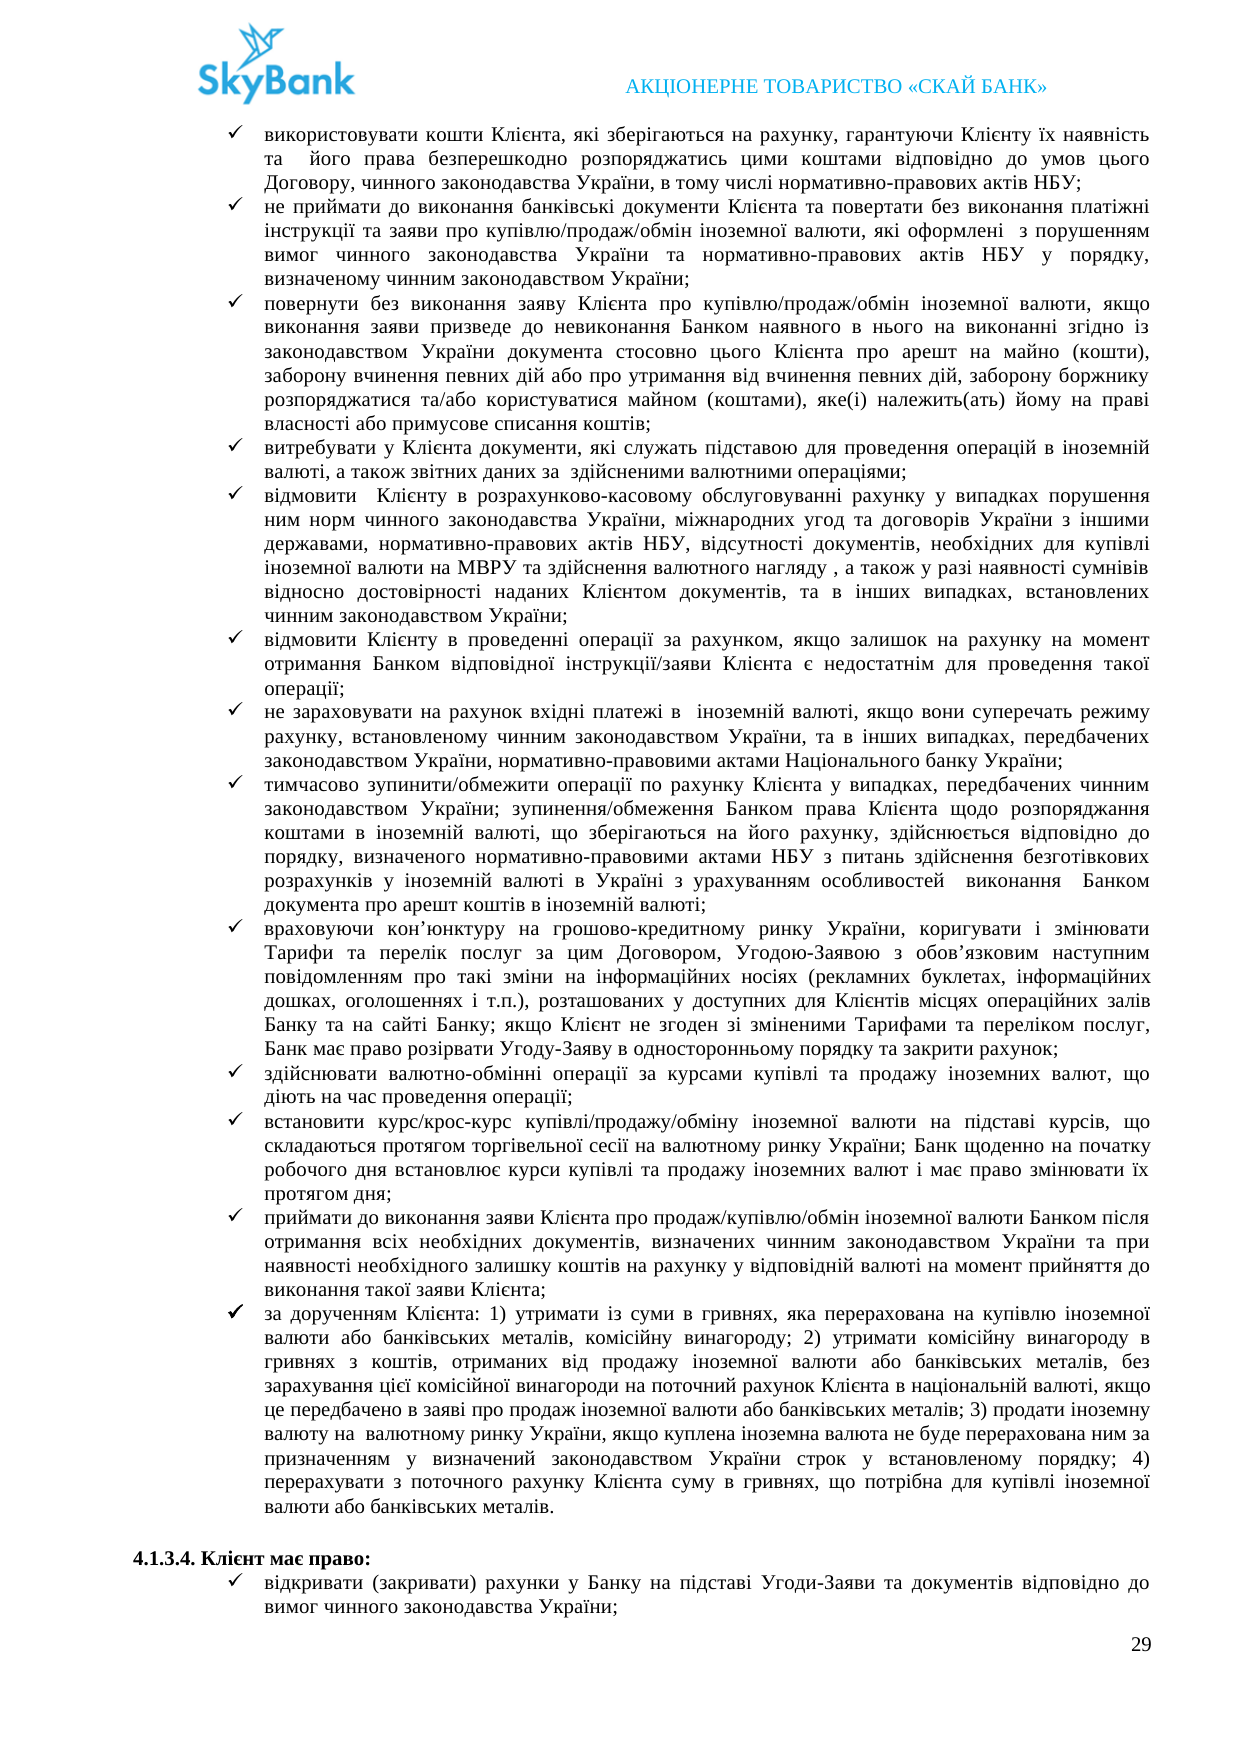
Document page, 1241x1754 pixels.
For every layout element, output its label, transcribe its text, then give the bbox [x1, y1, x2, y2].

list здійснювати валютно-обмінні операції за курсами купівлі та продажу іноземних валют, що діють на час проведення операції; [227, 1060, 1152, 1108]
list не приймати до виконання банківські документи Клієнта та повертати без виконання платіжні інструкції та заяви про купівлю/продаж/обмін іноземної валюти, які оформлені з порушенням вимог чинного законодавства України та нормативно-правових актів НБУ у порядку, визначеному чинним законодавством України; [227, 194, 1152, 290]
list повернути без виконання заяву Клієнта про купівлю/продаж/обмін іноземної валюти, якщо виконання заяви призведе до невиконання Банком наявного в нього на виконанні згідно із законодавством України документа стосовно цього Клієнта про арешт на майно (кошти), заборону вчинення певних дій або про утримання від вчинення певних дій, заборону боржнику розпоряджатися та/або користуватися майном (коштами), яке(і) належить(ать) йому на праві власності або примусове списання коштів; [227, 290, 1152, 435]
picture [947, 82, 954, 91]
list за дорученням Клієнта: 1) утримати із суми в гривнях, яка перерахована на купівлю іноземної валюти або банківських металів, комісійну винагороду; 2) утримати комісійну винагороду в гривнях з коштів, отриманих від продажу іноземної валюти або банківських металів, без зарахування цієї комісійної винагороди на поточний рахунок Клієнта в національній валюті, якщо це передбачено в заяві про продаж іноземної валюти або банківських металів; 3) продати іноземну валюту на валютному ринку України, якщо куплена іноземна валюта не буде перерахована ним за призначенням у визначений законодавством України строк у встановленому порядку; 4) перерахувати з поточного рахунку Клієнта суму в гривнях, що потрібна для купівлі іноземної валюти або банківських металів. [227, 1301, 1152, 1518]
list приймати до виконання заяви Клієнта про продаж/купівлю/обмін іноземної валюти Банком після отримання всіх необхідних документів, визначених чинним законодавством України та при наявності необхідного залишку коштів на рахунку у відповідній валюті на момент прийняття до виконання такої заяви Клієнта; [227, 1205, 1152, 1301]
picture [860, 79, 866, 91]
subtitle 4.1.3.4. Клієнт має право: [133, 1546, 1152, 1570]
list відмовити Клієнту в проведенні операції за рахунком, якщо залишок на рахунку на момент отримання Банком відповідної інструкції/заяви Клієнта є недостатнім для проведення такої операції; [227, 627, 1152, 699]
list відкривати (закривати) рахунки у Банку на підставі Угоди-Заяви та документів відповідно до вимог чинного законодавства України; [227, 1570, 1152, 1618]
list тимчасово зупинити/обмежити операції по рахунку Клієнта у випадках, передбачених чинним законодавством України; зупинення/обмеження Банком права Клієнта щодо розпоряджання коштами в іноземній валюті, що зберігаються на його рахунку, здійснюється відповідно до порядку, визначеного нормативно-правовими актами НБУ з питань здійснення безготівкових розрахунків у іноземній валюті в Україні з урахуванням особливостей виконання Банком документа про арешт коштів в іноземній валюті; [227, 772, 1152, 916]
picture [996, 82, 1001, 90]
list встановити курс/крос-курс купівлі/продажу/обміну іноземної валюти на підставі курсів, що складаються протягом торгівельної сесії на валютному ринку України; Банк щоденно на початку робочого дня встановлює курси купівлі та продажу іноземних валют і має право змінювати їх протягом дня; [227, 1108, 1152, 1205]
list відмовити Клієнту в розрахунково-касовому обслуговуванні рахунку у випадках порушення ним норм чинного законодавства України, міжнародних угод та договорів України з іншими державами, нормативно-правових актів НБУ, відсутності документів, необхідних для купівлі іноземної валюти на МВРУ та здійснення валютного нагляду , а також у разі наявності сумнівів відносно достовірності наданих Клієнтом документів, та в інших випадках, встановлених чинним законодавством України; [227, 483, 1152, 627]
list враховуючи кон’юнктуру на грошово-кредитному ринку України, коригувати і змінювати Тарифи та перелік послуг за цим Договором, Угодою-Заявою з обов’язковим наступним повідомленням про такі зміни на інформаційних носіях (рекламних буклетах, інформаційних дошках, оголошеннях і т.п.), розташованих у доступних для Клієнтів місцях операційних залів Банку та на сайті Банку; якщо Клієнт не згоден зі зміненими Тарифами та переліком послуг, Банк має право розірвати Угоду-Заяву в односторонньому порядку та закрити рахунок; [227, 916, 1152, 1060]
list не зараховувати на рахунок вхідні платежі в іноземній валюті, якщо вони суперечать режиму рахунку, встановленому чинним законодавством України, та в інших випадках, передбачених законодавством України, нормативно-правовими актами Національного банку України; [227, 699, 1152, 772]
list використовувати кошти Клієнта, які зберігаються на рахунку, гарантуючи Клієнту їх наявність та його права безперешкодно розпоряджатись цими коштами відповідно до умов цього Договору, чинного законодавства України, в тому числі нормативно-правових актів НБУ; [227, 122, 1152, 194]
picture [178, 12, 385, 117]
list витребувати у Клієнта документи, які служать підставою для проведення операцій в іноземній валюті, а також звітних даних за здійсненими валютними операціями; [227, 435, 1152, 483]
